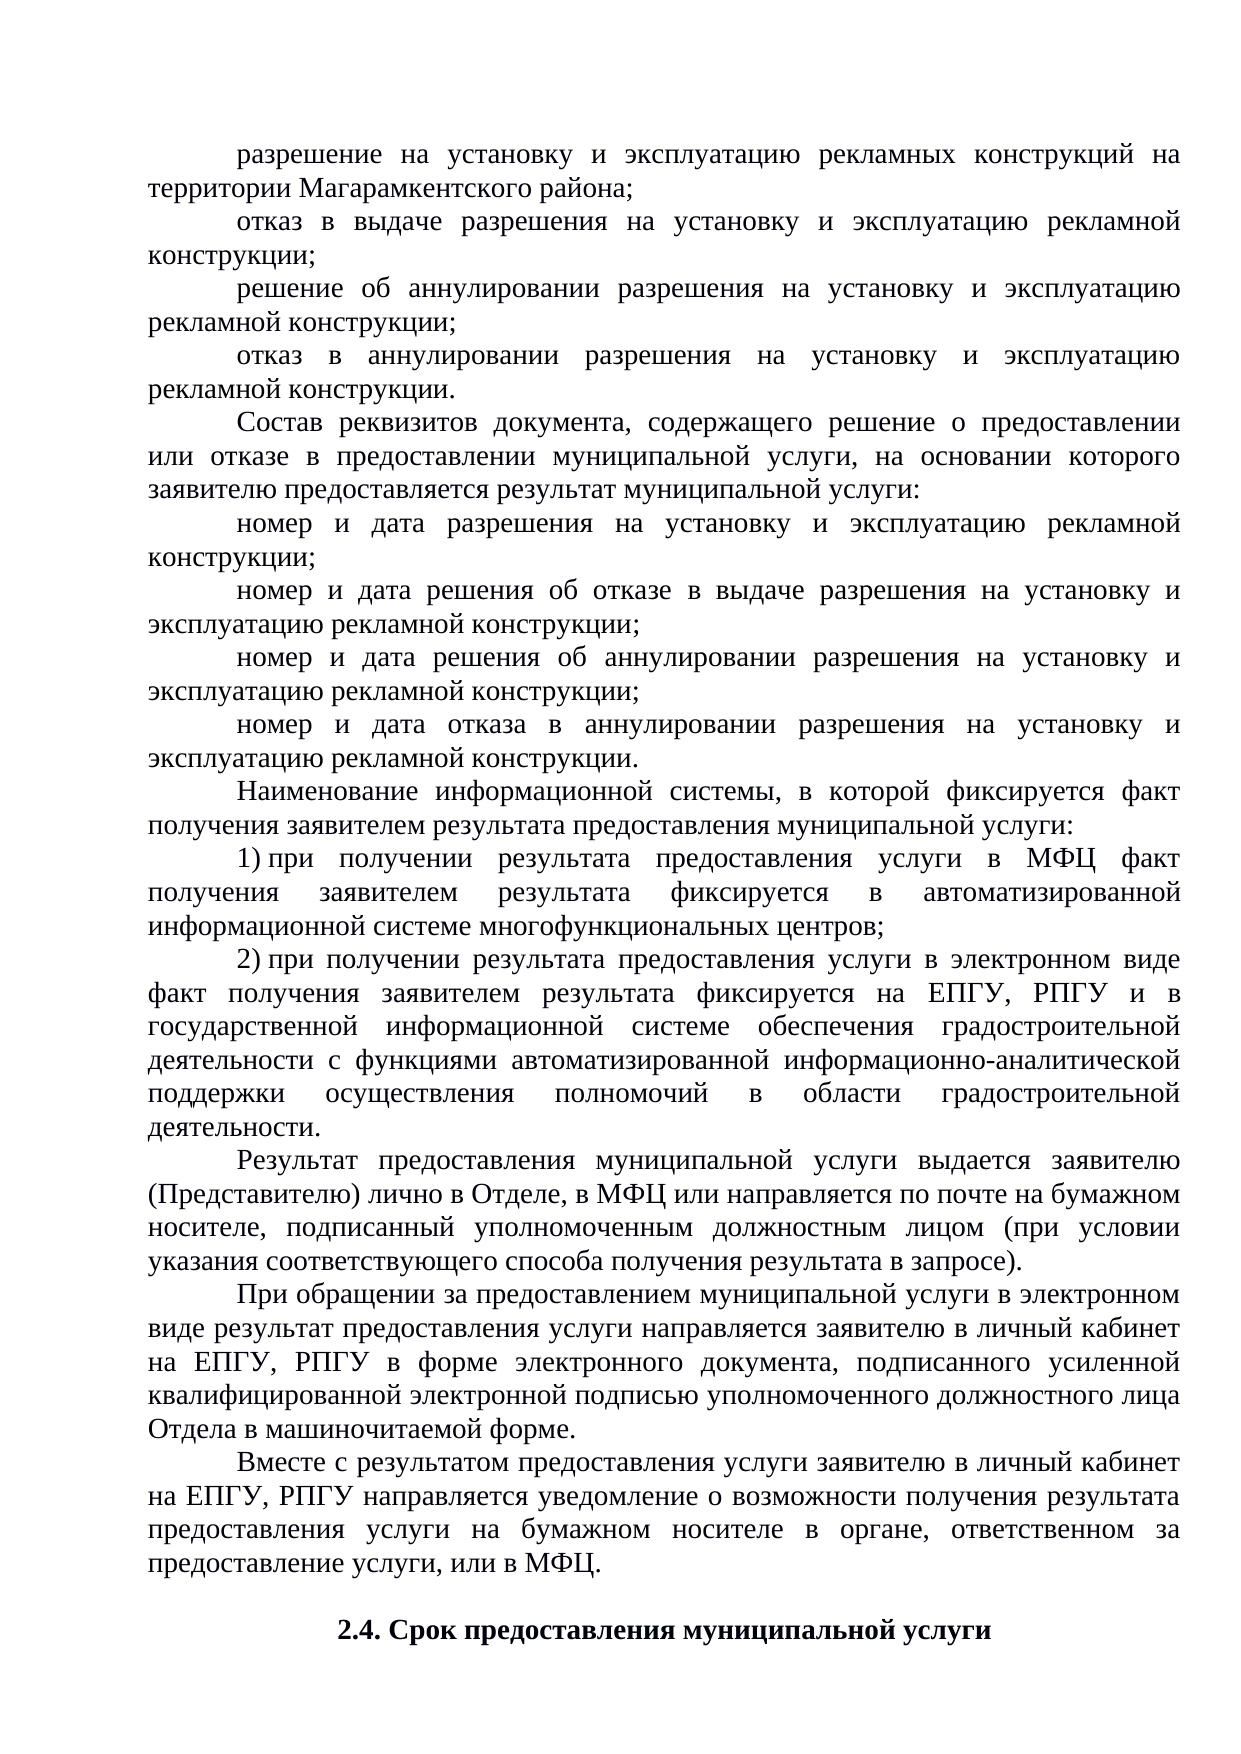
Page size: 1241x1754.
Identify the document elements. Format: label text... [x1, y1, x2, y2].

text Вместе с результатом предоставления услуги заявителю в личный кабинет на ЕПГУ, РПГУ направляется уведомление о возможности получения результата предоставления услуги на бумажном носителе в органе, ответственном за предоставление услуги, или в МФЦ. [148, 1444, 1181, 1578]
text 2) при получении результата предоставления услуги в электронном виде факт получения заявителем результата фиксируется на ЕПГУ, РПГУ и в государственной информационной системе обеспечения градостроительной деятельности с функциями автоматизированной информационно-аналитической поддержки осуществления полномочий в области градостроительной деятельности. [148, 941, 1181, 1142]
text отказ в аннулировании разрешения на установку и эксплуатацию рекламной конструкции. [148, 337, 1181, 404]
text Результат предоставления муниципальной услуги выдается заявителю (Представителю) лично в Отделе, в МФЦ или направляется по почте на бумажном носителе, подписанный уполномоченным должностным лицом (при условии указания соответствующего способа получения результата в запросе). [148, 1142, 1181, 1277]
text решение об аннулировании разрешения на установку и эксплуатацию рекламной конструкции; [148, 270, 1181, 337]
text номер и дата отказа в аннулировании разрешения на установку и эксплуатацию рекламной конструкции. [148, 706, 1181, 773]
text 1) при получении результата предоставления услуги в МФЦ факт получения заявителем результата фиксируется в автоматизированной информационной системе многофункциональных центров; [148, 841, 1181, 941]
text номер и дата решения об отказе в выдаче разрешения на установку и эксплуатацию рекламной конструкции; [148, 572, 1181, 639]
text номер и дата разрешения на установку и эксплуатацию рекламной конструкции; [148, 505, 1181, 572]
text 2.4. Срок предоставления муниципальной услуги [148, 1612, 1181, 1646]
text разрешение на установку и эксплуатацию рекламных конструкций на территории Магарамкентского района; [148, 136, 1181, 203]
text номер и дата решения об аннулировании разрешения на установку и эксплуатацию рекламной конструкции; [148, 639, 1181, 706]
text При обращении за предоставлением муниципальной услуги в электронном виде результат предоставления услуги направляется заявителю в личный кабинет на ЕПГУ, РПГУ в форме электронного документа, подписанного усиленной квалифицированной электронной подписью уполномоченного должностного лица Отдела в машиночитаемой форме. [148, 1277, 1181, 1444]
text Состав реквизитов документа, содержащего решение о предоставлении или отказе в предоставлении муниципальной услуги, на основании которого заявителю предоставляется результат муниципальной услуги: [148, 404, 1181, 505]
text отказ в выдаче разрешения на установку и эксплуатацию рекламной конструкции; [148, 203, 1181, 270]
text Наименование информационной системы, в которой фиксируется факт получения заявителем результата предоставления муниципальной услуги: [148, 773, 1181, 841]
